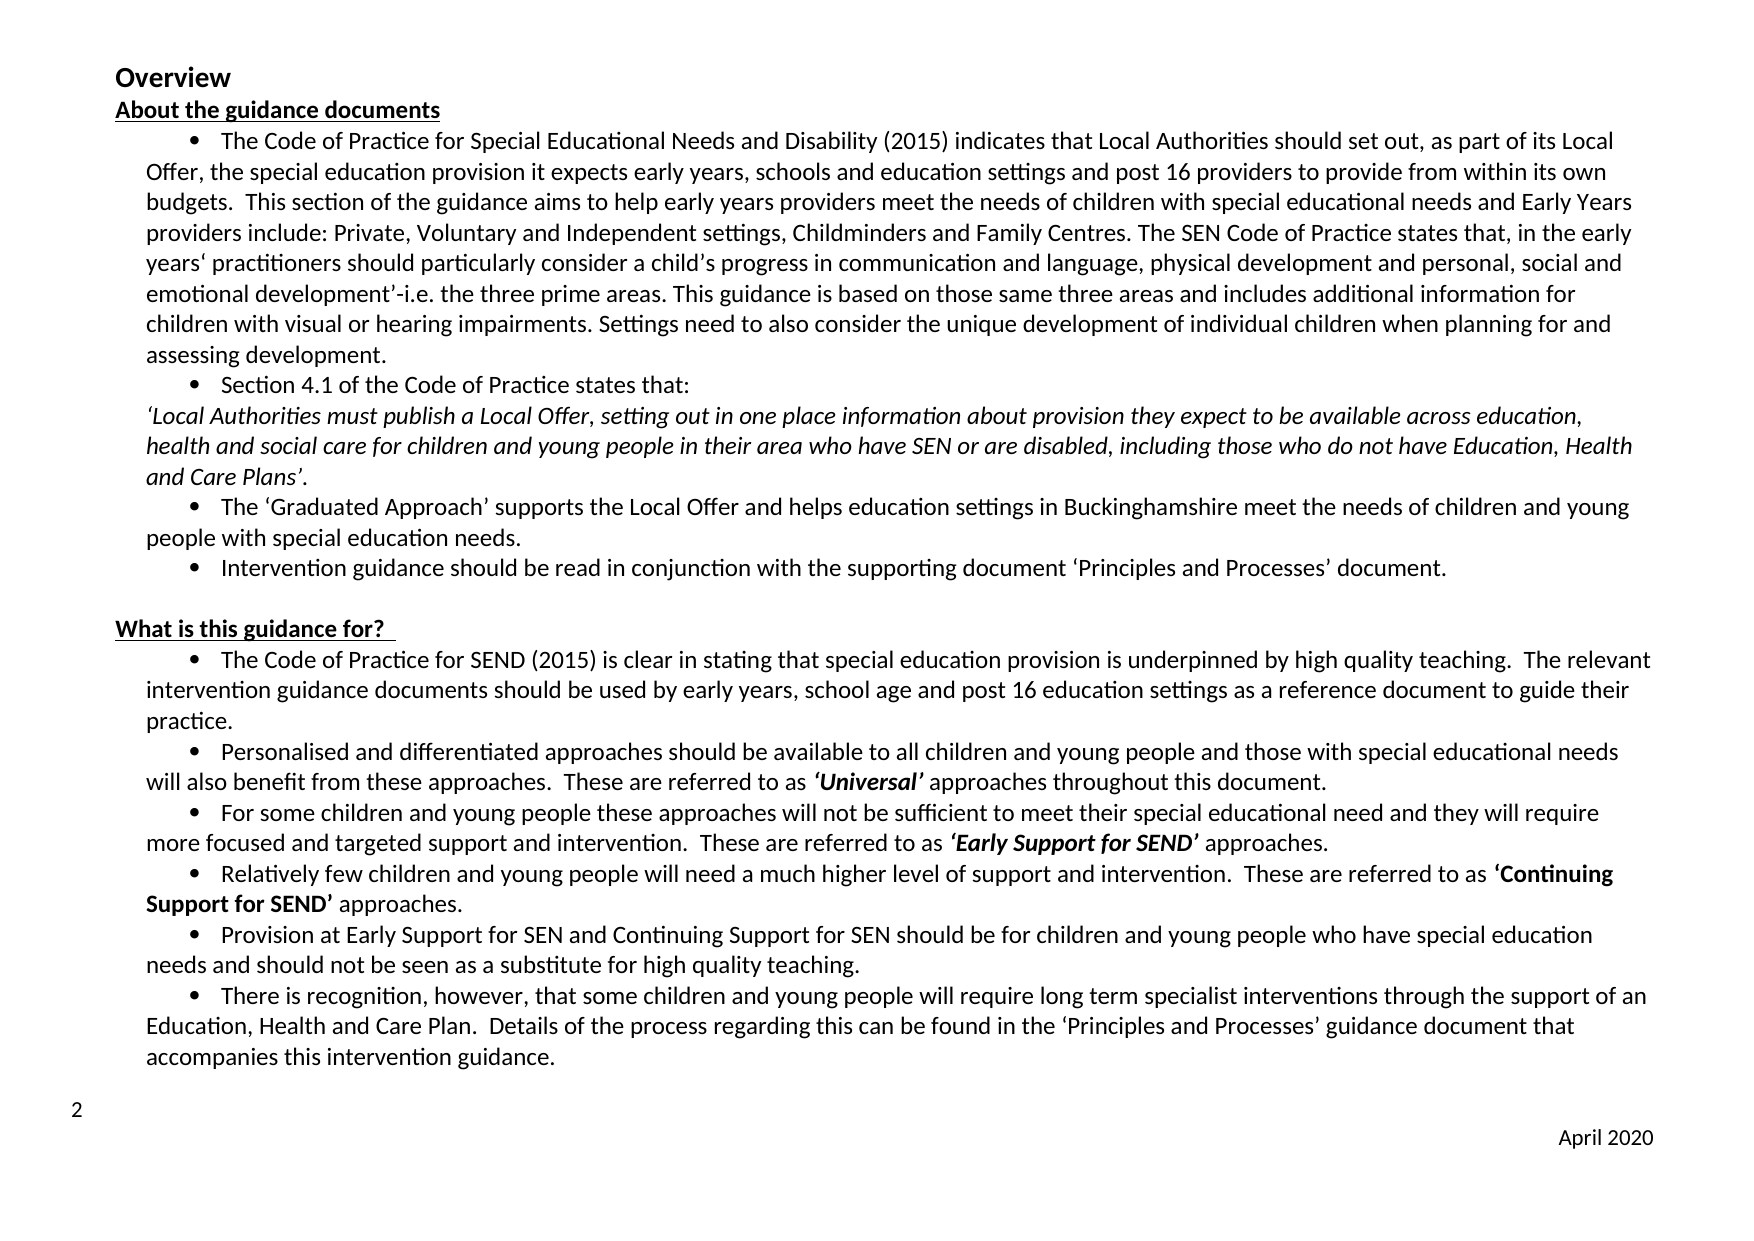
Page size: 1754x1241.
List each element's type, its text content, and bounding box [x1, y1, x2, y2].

list The Code of Practice for SEND (2015) is clear in stating that special education provision is underpinned by high quality teaching. The relevant intervention guidance documents should be used by early years, school age and post 16 education settings as a reference document to guide their practice. [146, 644, 1653, 736]
list For some children and young people these approaches will not be sufficient to meet their special educational need and they will require more focused and targeted support and intervention. These are referred to as ‘Early Support for SEND’ approaches. [146, 797, 1653, 858]
list Personalised and differentiated approaches should be available to all children and young people and those with special educational needs will also benefit from these approaches. These are referred to as ‘Universal’ approaches throughout this document. [146, 736, 1653, 797]
list Section 4.1 of the Code of Practice states that: [146, 369, 1653, 400]
text What is this guidance for? [71, 613, 1653, 644]
list There is recognition, however, that some children and young people will require long term specialist interventions through the support of an Education, Health and Care Plan. Details of the process regarding this can be found in the ‘Principles and Processes’ guidance document that accompanies this intervention guidance. [146, 980, 1653, 1071]
list Relatively few children and young people will need a much higher level of support and intervention. These are referred to as ‘Continuing Support for SEND’ approaches. [146, 858, 1653, 919]
list The ‘Graduated Approach’ supports the Local Offer and helps education settings in Buckinghamshire meet the needs of children and young people with special education needs. [146, 491, 1653, 552]
list Provision at Early Support for SEN and Continuing Support for SEN should be for children and young people who have special education needs and should not be seen as a substitute for high quality teaching. [146, 919, 1653, 980]
list Intervention guidance should be read in conjunction with the supporting document ‘Principles and Processes’ document. [146, 552, 1653, 583]
list ‘Local Authorities must publish a Local Offer, setting out in one place information about provision they expect to be available across education, health and social care for children and young people in their area who have SEN or are disabled, including those who do not have Education, Health and Care Plans’. [146, 400, 1653, 491]
subtitle Overview [71, 59, 1653, 95]
subtitle About the guidance documents [71, 95, 1593, 125]
list The Code of Practice for Special Educational Needs and Disability (2015) indicates that Local Authorities should set out, as part of its Local Offer, the special education provision it expects early years, schools and education settings and post 16 providers to provide from within its own budgets. This section of the guidance aims to help early years providers meet the needs of children with special educational needs and Early Years providers include: Private, Voluntary and Independent settings, Childminders and Family Centres. The SEN Code of Practice states that, in the early years‘ practitioners should particularly consider a child’s progress in communication and language, physical development and personal, social and emotional development’-i.e. the three prime areas. This guidance is based on those same three areas and includes additional information for children with visual or hearing impairments. Settings need to also consider the unique development of individual children when planning for and assessing development. [146, 125, 1653, 369]
